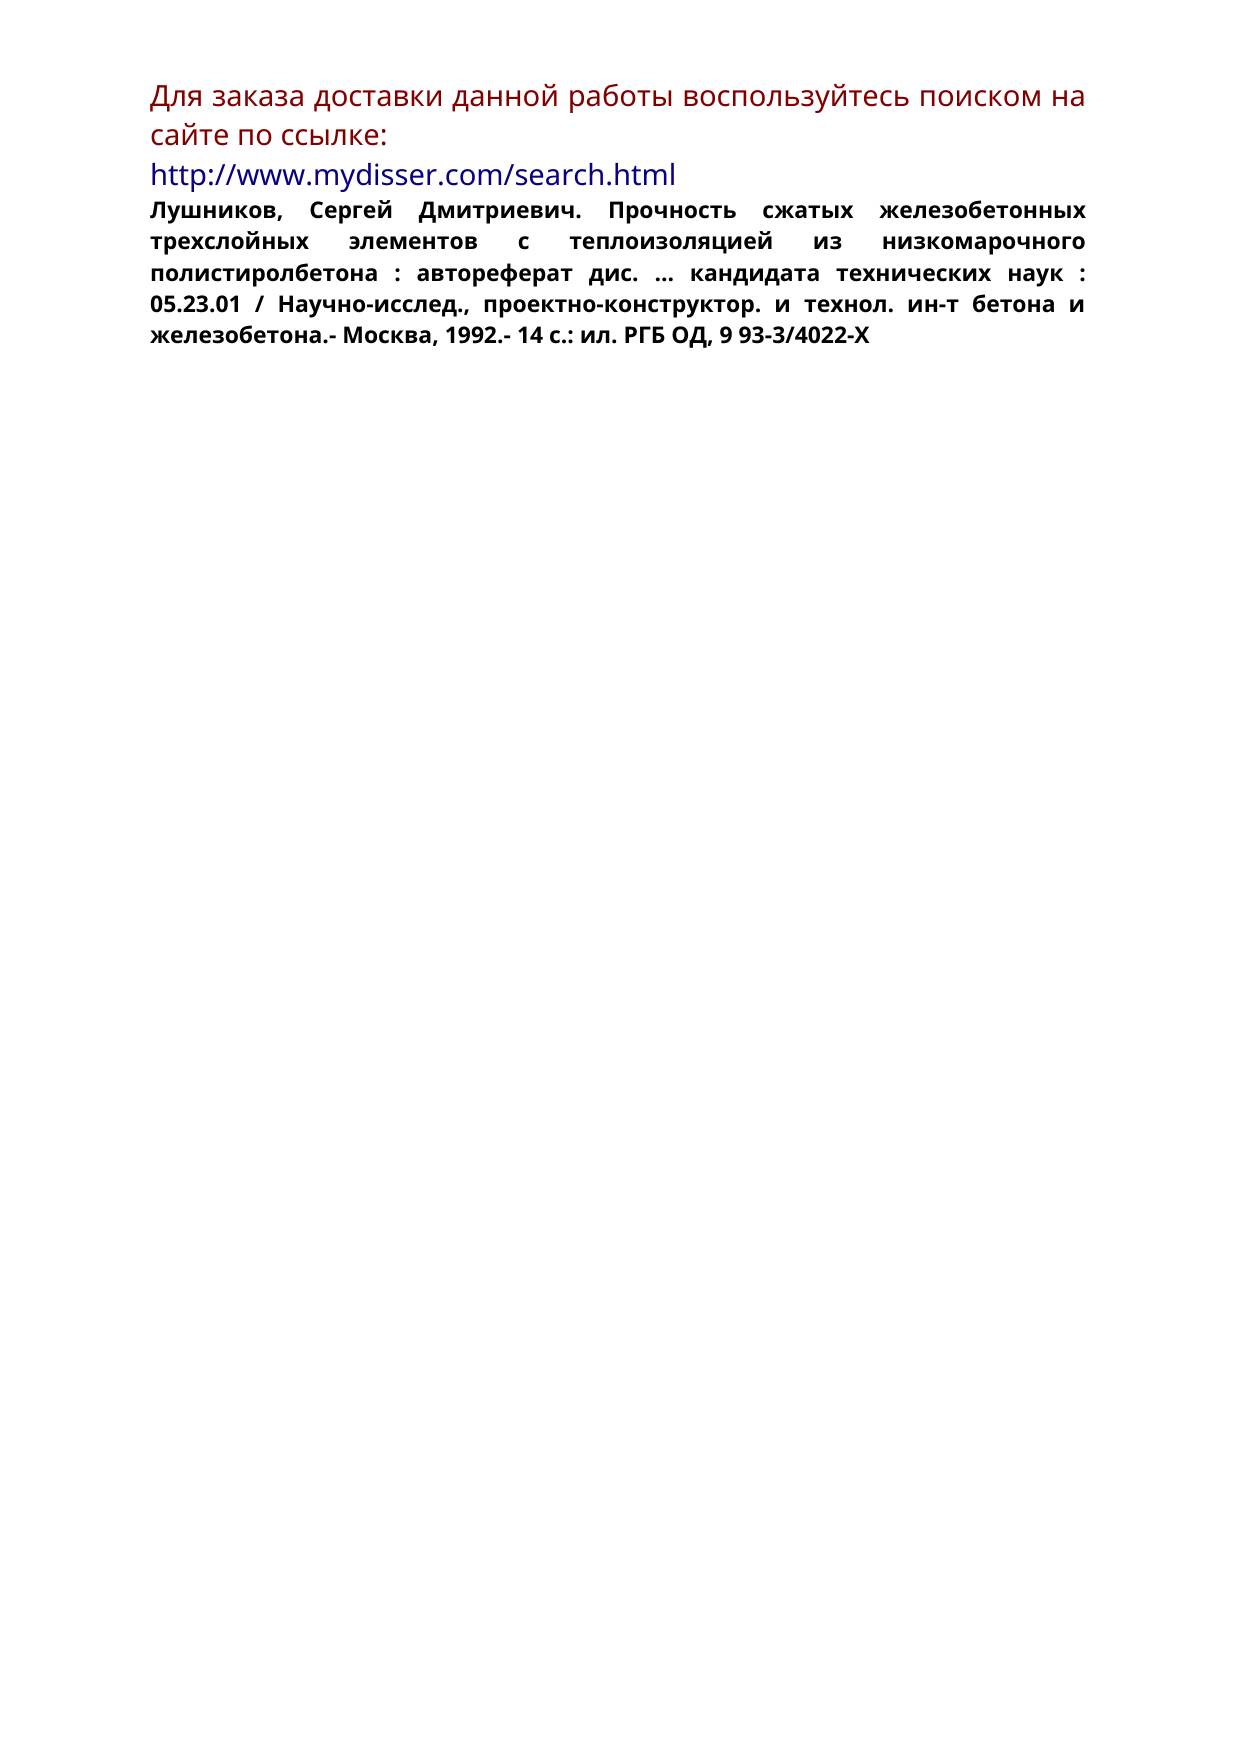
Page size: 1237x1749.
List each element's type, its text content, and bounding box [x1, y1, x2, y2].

text Лушников, Сергей Дмитриевич. Прочность сжатых железобетонных трехслойных элементов с теплоизоляцией из низкомарочного полистиролбетона : автореферат дис. ... кандидата технических наук : 05.23.01 / Научно-исслед., проектно-конструктор. и технол. ин-т бетона и железобетона.- Москва, 1992.- 14 с.: ил. РГБ ОД, 9 93-3/4022-X [150, 194, 1086, 350]
